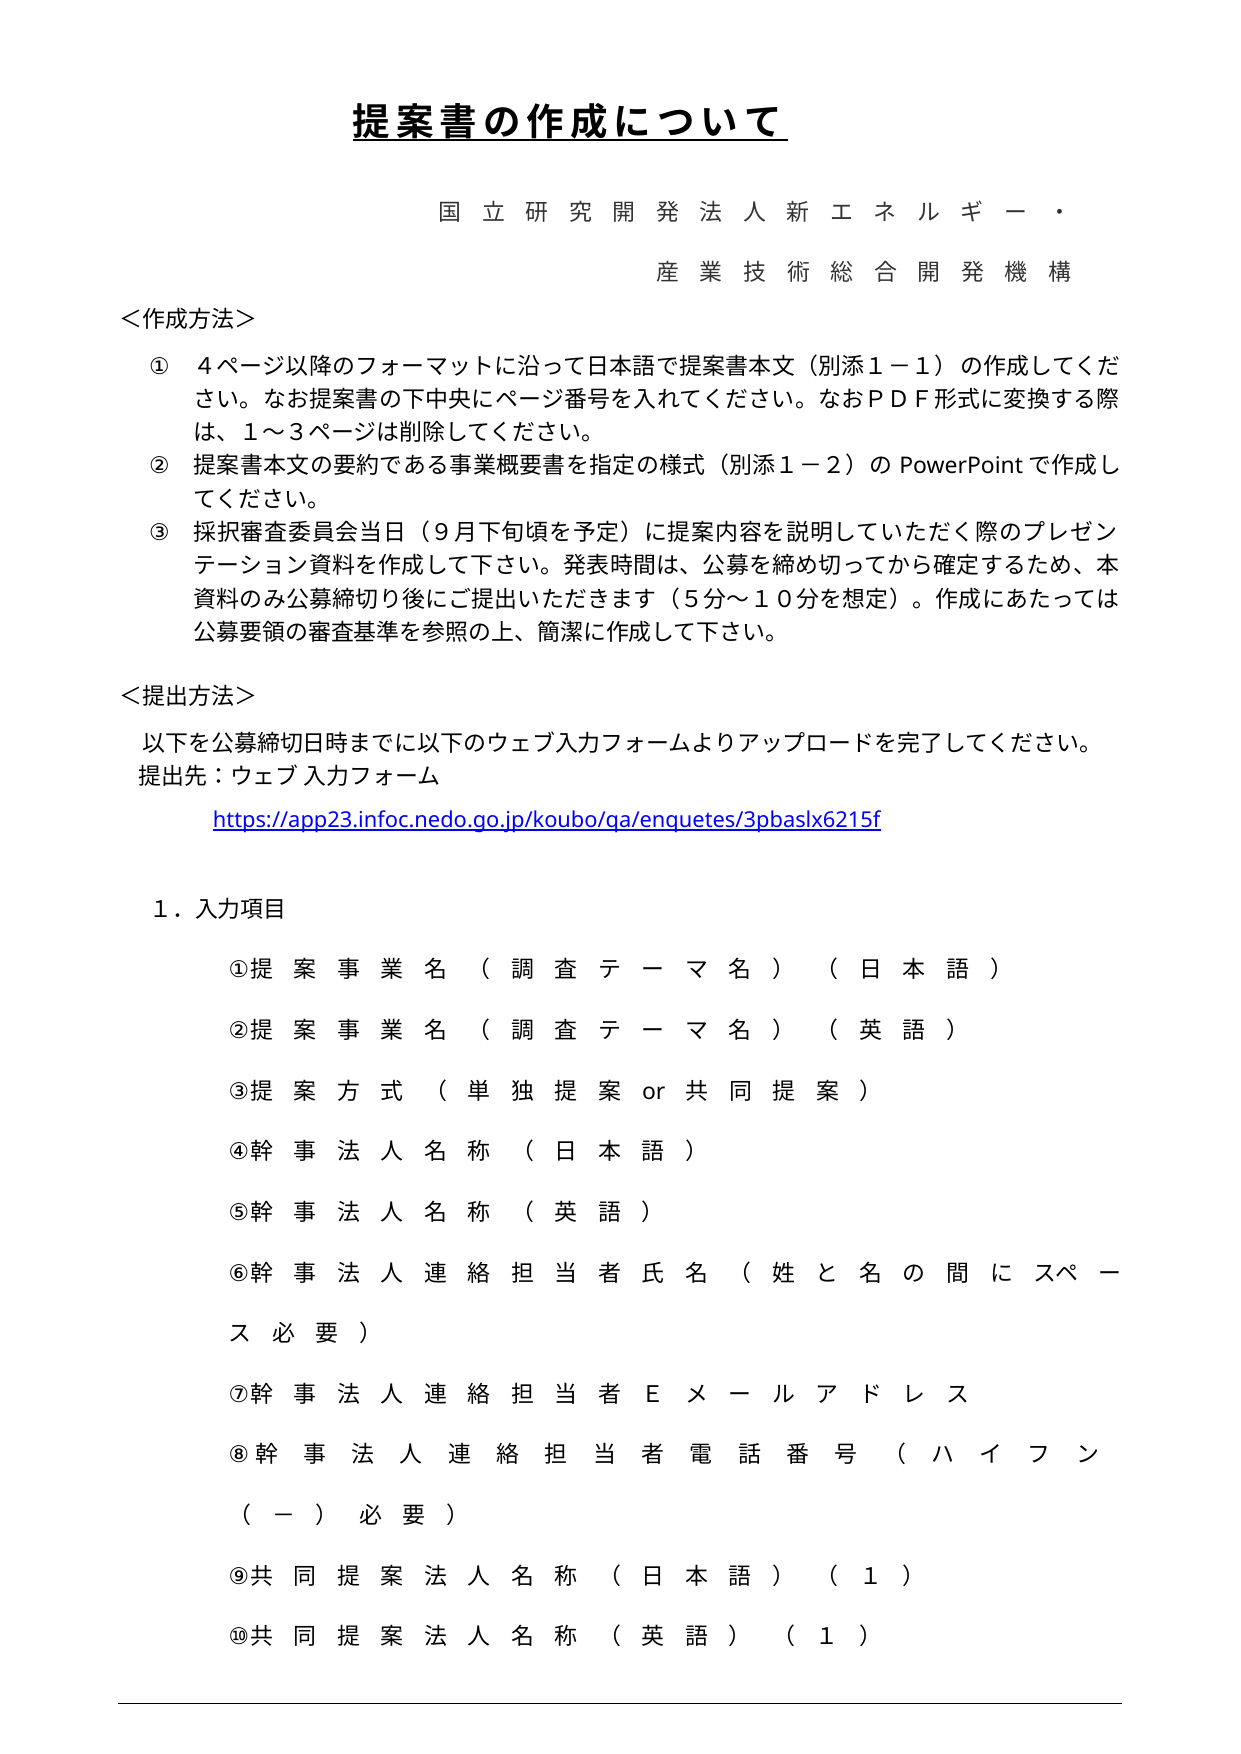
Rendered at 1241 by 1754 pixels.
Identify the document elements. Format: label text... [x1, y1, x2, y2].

text ⑥幹事法人連絡担当者氏名（姓と名の間にスペース必要） [207, 1241, 1121, 1362]
list 提案書本文の要約である事業概要書を指定の様式（別添１－２）のPowerPointで作成してください。 [149, 447, 1121, 514]
text ③提案方式（単独提案or共同提案） [207, 1059, 1121, 1119]
text ⑤幹事法人名称（英語） [207, 1180, 1121, 1241]
text ⑧幹事法人連絡担当者電話番号（ハイフン（－）必要） [207, 1423, 1121, 1544]
text 提出先：ウェブ 入力フォーム [138, 758, 1021, 791]
text １．入力項目 [149, 891, 1021, 924]
text ⑩共同提案法人名称（英語）（１） [207, 1604, 1121, 1665]
text 以下を公募締切日時までに以下のウェブ入力フォームよりアップロードを完了してください。 [119, 724, 1121, 758]
text ①提案事業名（調査テーマ名）（日本語） [207, 938, 1121, 998]
text ＜作成方法＞ [119, 301, 1021, 334]
text https://app23.infoc.nedo.go.jp/koubo/qa/enquetes/3pbaslx6215f [119, 804, 1021, 834]
list 採択審査委員会当日（９月下旬頃を予定）に提案内容を説明していただく際のプレゼンテーション資料を作成して下さい。発表時間は、公募を締め切ってから確定するため、本資料のみ公募締切り後にご提出いただきます（５分～１０分を想定）。作成にあたっては、公募要領の審査基準を参照の上、簡潔に作成して下さい。 [149, 514, 1121, 647]
text ⑦幹事法人連絡担当者Ｅメールアドレス [207, 1362, 1121, 1423]
text 国立研究開発法人新エネルギー・産業技術総合開発機構 [382, 180, 1091, 301]
text ④幹事法人名称（日本語） [207, 1119, 1121, 1180]
text ＜提出方法＞ [119, 678, 1021, 711]
text ②提案事業名（調査テーマ名）（英語） [207, 998, 1121, 1059]
text ⑨共同提案法人名称（日本語）（１） [207, 1544, 1121, 1604]
text 提案書の作成について [119, 89, 1021, 149]
list ４ページ以降のフォーマットに沿って日本語で提案書本文（別添１－１）の作成してください。なお提案書の下中央にページ番号を入れてください。なおＰＤＦ形式に変換する際は、１～３ページは削除してください。 [149, 347, 1121, 447]
